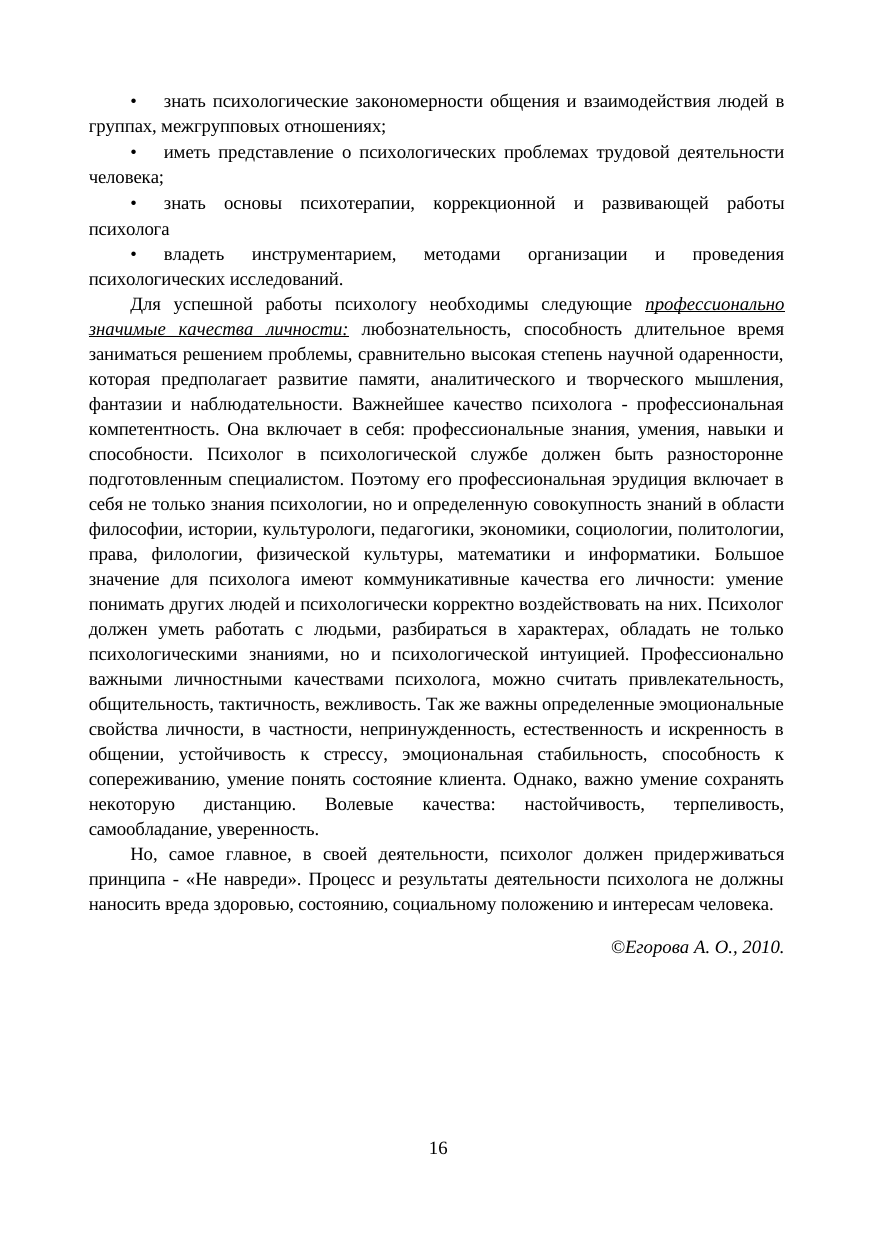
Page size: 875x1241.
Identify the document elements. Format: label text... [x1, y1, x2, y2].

list иметь представление о психологических проблемах трудовой деятельности человека; [88, 138, 784, 189]
list знать основы психотерапии, коррекционной и развивающей работы психолога [88, 189, 784, 240]
list знать психологические закономерности общения и взаимодействия людей в группах, межгрупповых отношениях; [88, 87, 784, 138]
list владеть инструментарием, методами организации и проведения психологических исследований. [88, 240, 784, 290]
text 16 [428, 1139, 448, 1158]
text Для успешной работы психологу необходимы следующие профессионально значимые качества личности: любознательность, способность длительное время заниматься решением проблемы, сравнительно высокая степень научной одаренности, которая предполагает развитие памяти, аналитического и творческого мышления, фантазии и наблюдательности. Важнейшее качество психолога - профессиональная компетентность. Она включает в себя: профессиональные знания, умения, навыки и способности. Психолог в психологической службе должен быть разносторонне подготовленным специалистом. Поэтому его профессиональная эрудиция включает в себя не только знания психологии, но и определенную совокупность знаний в области философии, истории, культурологи, педагогики, экономики, социологии, политологии, права, филологии, физической культуры, математики и информатики. Большое значение для психолога имеют коммуникативные качества его личности: умение понимать других людей и психологически корректно воздействовать на них. Психолог должен уметь работать с людьми, разбираться в характерах, обладать не только психологическими знаниями, но и психологической интуицией. Профессионально важными личностными качествами психолога, можно считать привлекательность, общительность, тактичность, вежливость. Так же важны определенные эмоциональные свойства личности, в частности, непринужденность, естественность и искренность в общении, устойчивость к стрессу, эмоциональная стабильность, способность к сопереживанию, умение понять состояние клиента. Однако, важно умение сохранять некоторую дистанцию. Волевые качества: настойчивость, терпеливость, самообладание, уверенность. [88, 290, 784, 840]
text Но, самое главное, в своей деятельности, психолог должен придерживаться принципа - «Не навреди». Процесс и результаты деятельности психолога не должны наносить вреда здоровью, состоянию, социальному положению и интересам человека. [88, 840, 784, 915]
text ©Егорова А. О., 2010. [88, 939, 784, 958]
